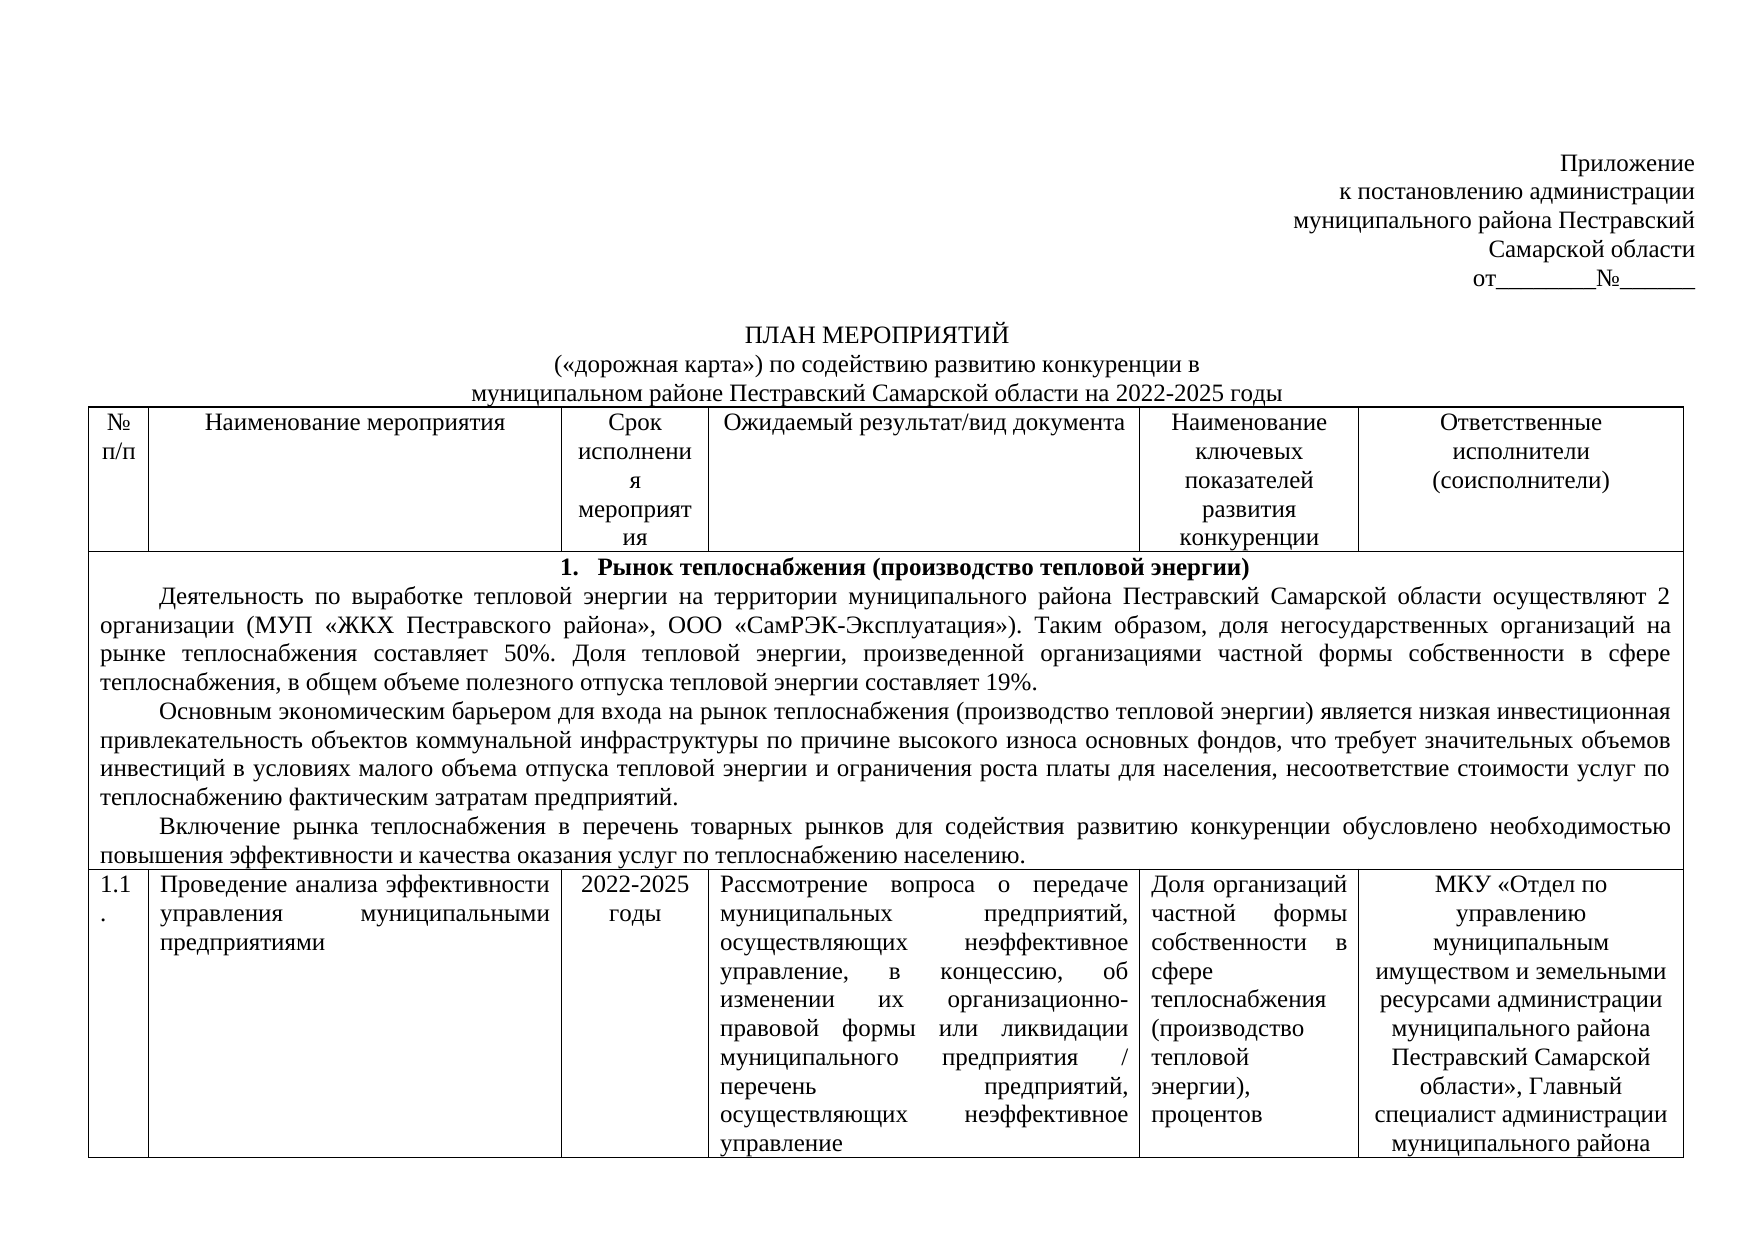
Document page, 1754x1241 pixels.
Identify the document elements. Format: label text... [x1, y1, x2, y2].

text муниципальном районе Пестравский Самарской области на 2022-2025 годы [59, 378, 1695, 406]
text от________№______ [591, 263, 1695, 291]
table_header Срок исполнения мероприятия [562, 408, 708, 551]
text Приложение [591, 148, 1695, 176]
text ПЛАН МЕРОПРИЯТИЙ [59, 320, 1695, 349]
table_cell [1359, 870, 1683, 1157]
text к постановлению администрации [591, 176, 1695, 205]
table_header Наименование мероприятия [149, 408, 561, 551]
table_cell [709, 870, 1139, 1157]
text муниципального района Пестравский [591, 205, 1695, 234]
text Самарской области [591, 234, 1695, 263]
table_cell 1.1. [89, 870, 148, 1157]
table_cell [149, 870, 561, 1157]
table_header Ответственные исполнители (соисполнители) [1359, 408, 1683, 551]
table_cell Рынок теплоснабжения (производство тепловой энергии) Деятельность по выработке тепловой энергии на территории муниципального района Пестравский Самарской области осуществляют 2 организации (МУП «ЖКХ Пестравского района», ООО «СамРЭК-Эксплуатация»). Таким образом, доля негосударственных организаций на рынке теплоснабжения составляет 50%. Доля тепловой энергии, произведенной организациями частной формы собственности в сфере теплоснабжения, в общем объеме полезного отпуска тепловой энергии составляет 19%. Основным экономическим барьером для входа на рынок теплоснабжения (производство тепловой энергии) является низкая инвестиционная привлекательность объектов коммунальной инфраструктуры по причине высокого износа основных фондов, что требует значительных объемов инвестиций в условиях малого объема отпуска тепловой энергии и ограничения роста платы для населения, несоответствие стоимости услуг по теплоснабжению фактическим затратам предприятий. Включение рынка теплоснабжения в перечень товарных рынков для содействия развитию конкуренции обусловлено необходимостью повышения эффективности и качества оказания услуг по теплоснабжению населению. [89, 552, 1683, 868]
text («дорожная карта») по содействию развитию конкуренции в [59, 349, 1695, 378]
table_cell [1140, 870, 1358, 1157]
table_header Ожидаемый результат/вид документа [709, 408, 1139, 551]
table_header Наименование ключевых показателей развития конкуренции [1140, 408, 1358, 551]
table_header № п/п [89, 408, 148, 551]
table_cell 2022-2025 годы [562, 870, 708, 1157]
